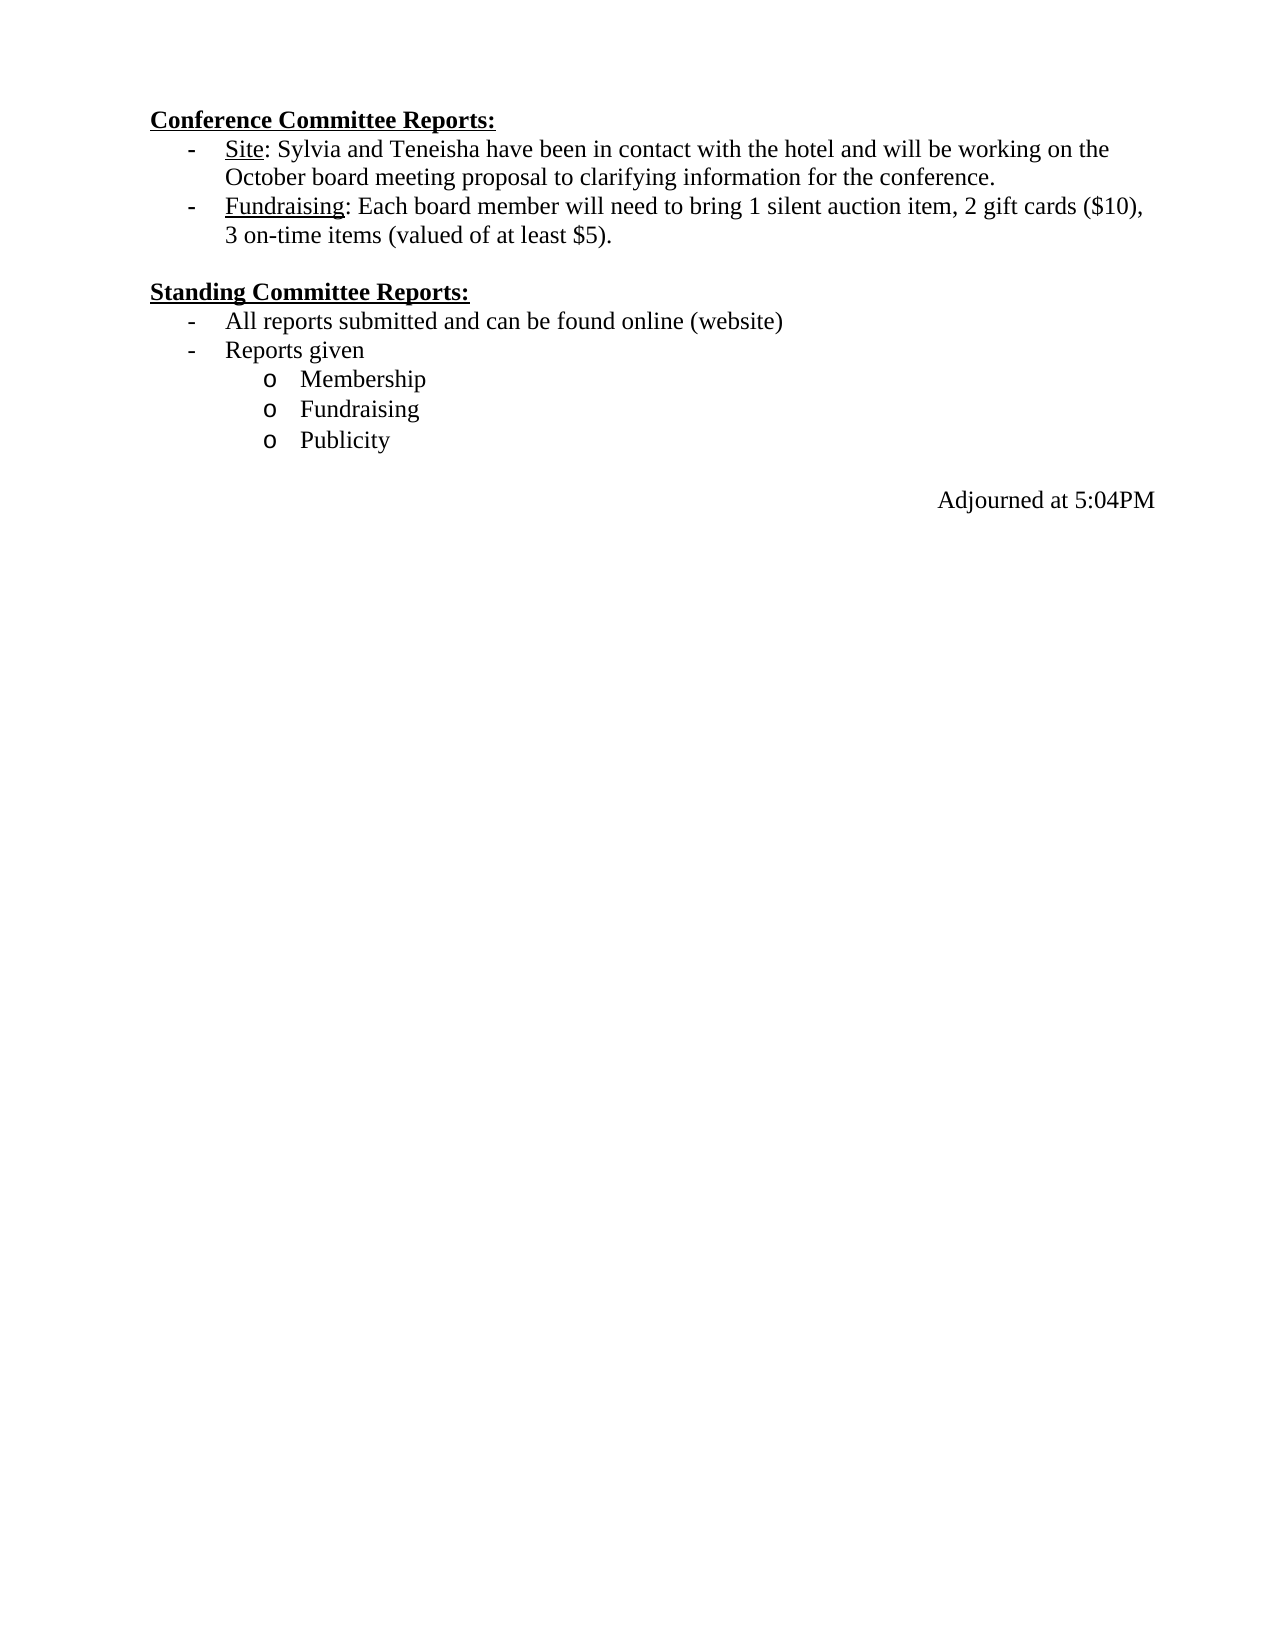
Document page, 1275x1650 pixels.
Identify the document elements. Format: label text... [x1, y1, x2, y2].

list All reports submitted and can be found online (website) [187, 306, 1155, 335]
text Standing Committee Reports: [150, 277, 1155, 306]
list Publicity [262, 425, 1155, 456]
list Reports given [187, 335, 1155, 364]
list Adjourned at 5:04PM [300, 485, 1155, 514]
text Conference Committee Reports: [150, 105, 1155, 134]
list Fundraising [262, 394, 1155, 425]
list Membership [262, 364, 1155, 394]
list Fundraising: Each board member will need to bring 1 silent auction item, 2 gift cards ($10), 3 on-time items (valued of at least $5). [187, 191, 1155, 249]
list Site: Sylvia and Teneisha have been in contact with the hotel and will be working on the October board meeting proposal to clarifying information for the conference. [187, 134, 1155, 191]
